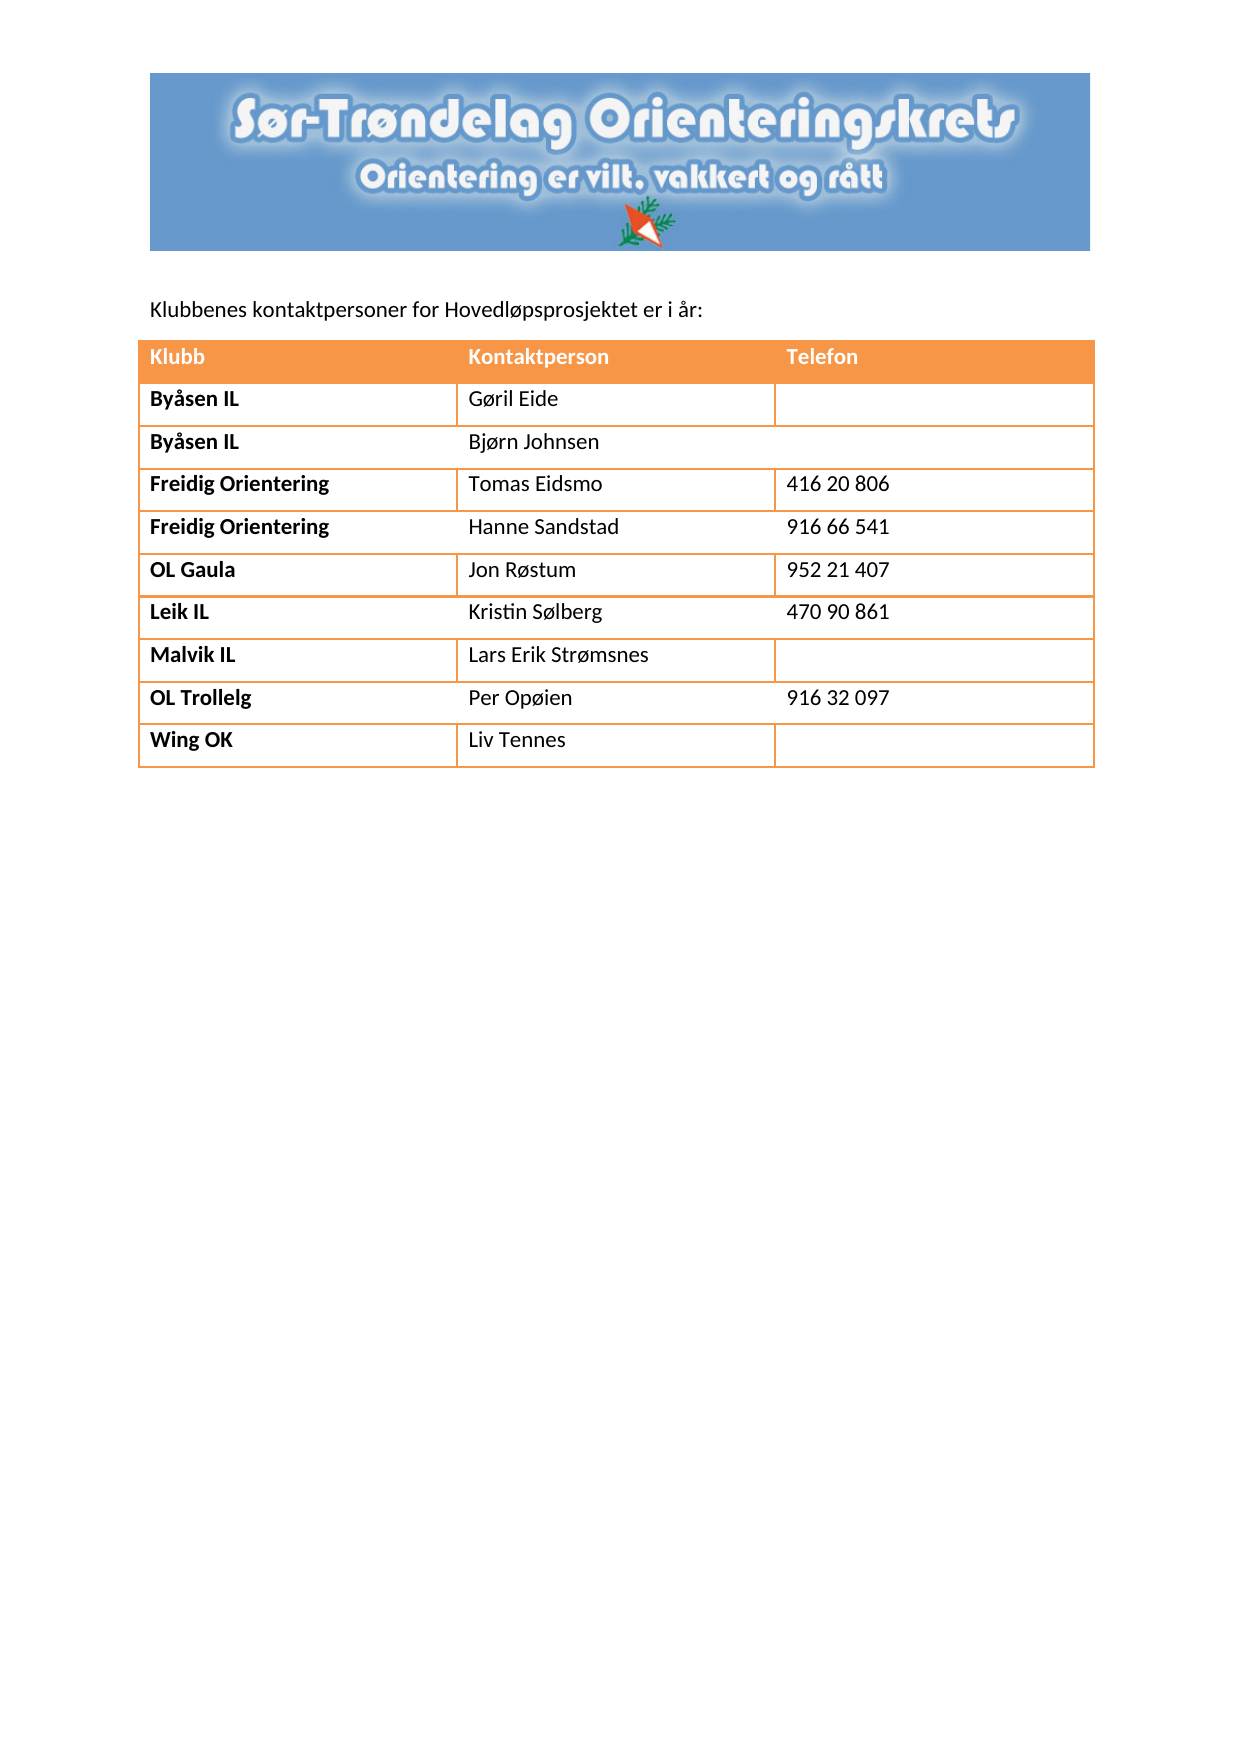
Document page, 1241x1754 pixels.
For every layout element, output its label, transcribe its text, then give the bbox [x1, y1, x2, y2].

table_cell 416 20 806 [776, 470, 1093, 510]
table_cell Freidig Orientering [140, 470, 456, 510]
text Klubbenes kontaktpersoner for Hovedløpsprosjektet er i år: [150, 295, 1090, 323]
table_cell Kristin Sølberg [457, 598, 775, 638]
picture [150, 73, 1091, 251]
table_cell Gøril Eide [458, 384, 774, 425]
table_cell Wing OK [140, 725, 456, 766]
table_cell Byåsen IL [140, 427, 457, 467]
table_cell Bjørn Johnsen [457, 427, 775, 467]
table_cell Per Opøien [457, 683, 775, 723]
table_cell Byåsen IL [140, 384, 456, 425]
table_header Telefon [775, 342, 1093, 382]
table_cell Freidig Orientering [140, 512, 457, 553]
table_header Kontaktperson [457, 342, 775, 382]
table_cell Lars Erik Strømsnes [458, 640, 774, 681]
table_cell Leik IL [140, 598, 457, 638]
table_cell [776, 640, 1093, 681]
table_cell [776, 725, 1093, 766]
table_cell Jon Røstum [458, 555, 774, 595]
table_cell 470 90 861 [775, 598, 1093, 638]
table_cell 916 66 541 [775, 512, 1093, 553]
table_cell Tomas Eidsmo [458, 470, 774, 510]
table_cell Liv Tennes [458, 725, 774, 766]
table_cell Malvik IL [140, 640, 456, 681]
table_header Klubb [140, 342, 457, 382]
table_cell 916 32 097 [775, 683, 1093, 723]
table_cell 952 21 407 [776, 555, 1093, 595]
table_cell OL Gaula [140, 555, 456, 595]
table_cell Hanne Sandstad [457, 512, 775, 553]
table_cell OL Trollelg [140, 683, 457, 723]
table_cell [775, 427, 1093, 467]
table_cell [776, 384, 1093, 425]
